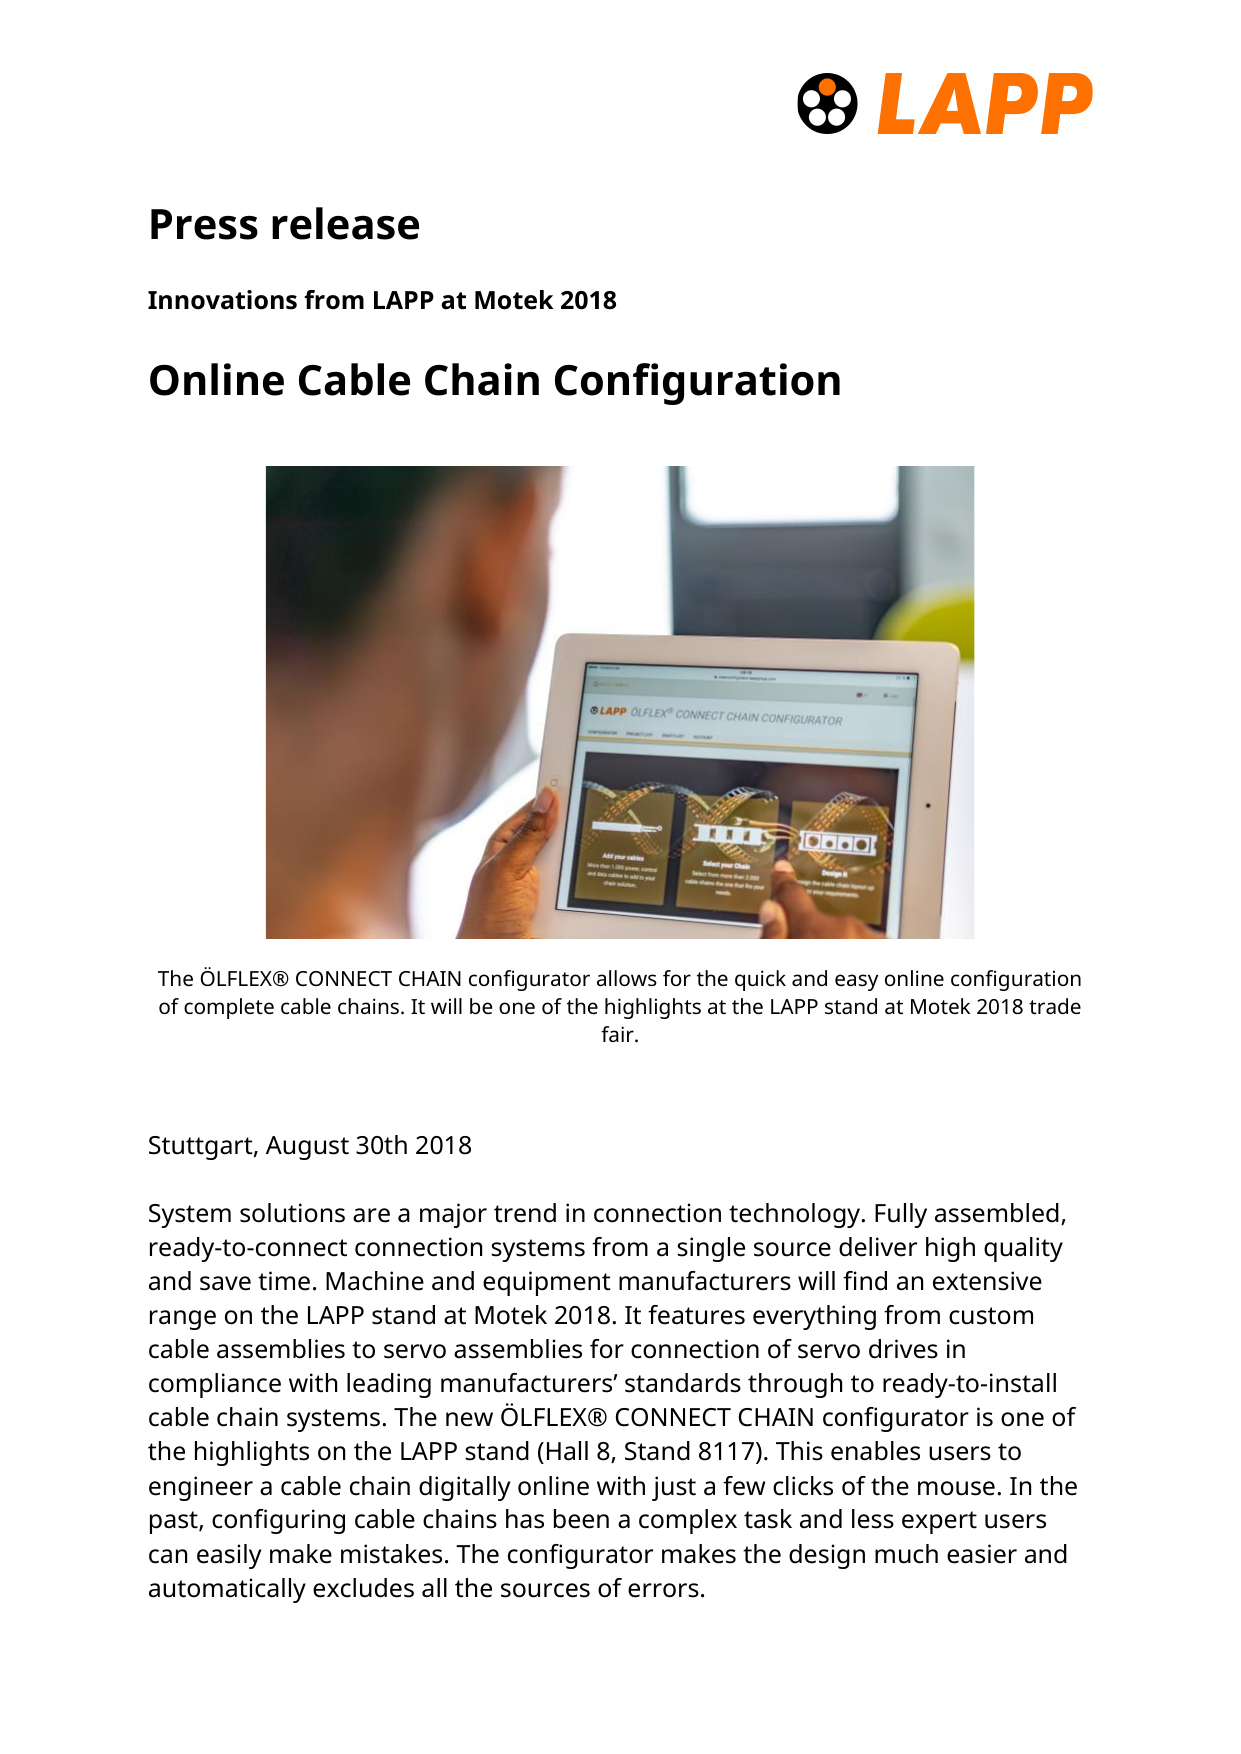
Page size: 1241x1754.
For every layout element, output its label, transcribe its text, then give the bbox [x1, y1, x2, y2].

text Online Cable Chain Configuration [148, 351, 1093, 407]
text Stuttgart, August 30th 2018 [148, 1127, 1093, 1162]
picture [797, 73, 1093, 134]
text The ÖLFLEX® CONNECT CHAIN configurator allows for the quick and easy online configuration of complete cable chains. It will be one of the highlights at the LAPP stand at Motek 2018 trade fair. [148, 964, 1093, 1049]
picture [265, 466, 975, 939]
text System solutions are a major trend in connection technology. Fully assembled, ready-to-connect connection systems from a single source deliver high quality and save time. Machine and equipment manufacturers will find an extensive range on the LAPP stand at Motek 2018. It features everything from custom cable assemblies to servo assemblies for connection of servo drives in compliance with leading manufacturers’ standards through to ready-to-install cable chain systems. The new ÖLFLEX® CONNECT CHAIN configurator is one of the highlights on the LAPP stand (Hall 8, Stand 8117). This enables users to engineer a cable chain digitally online with just a few clicks of the mouse. In the past, configuring cable chains has been a complex task and less expert users can easily make mistakes. The configurator makes the design much easier and automatically excludes all the sources of errors. [148, 1196, 1093, 1604]
text Innovations from LAPP at Motek 2018 [148, 282, 1093, 316]
